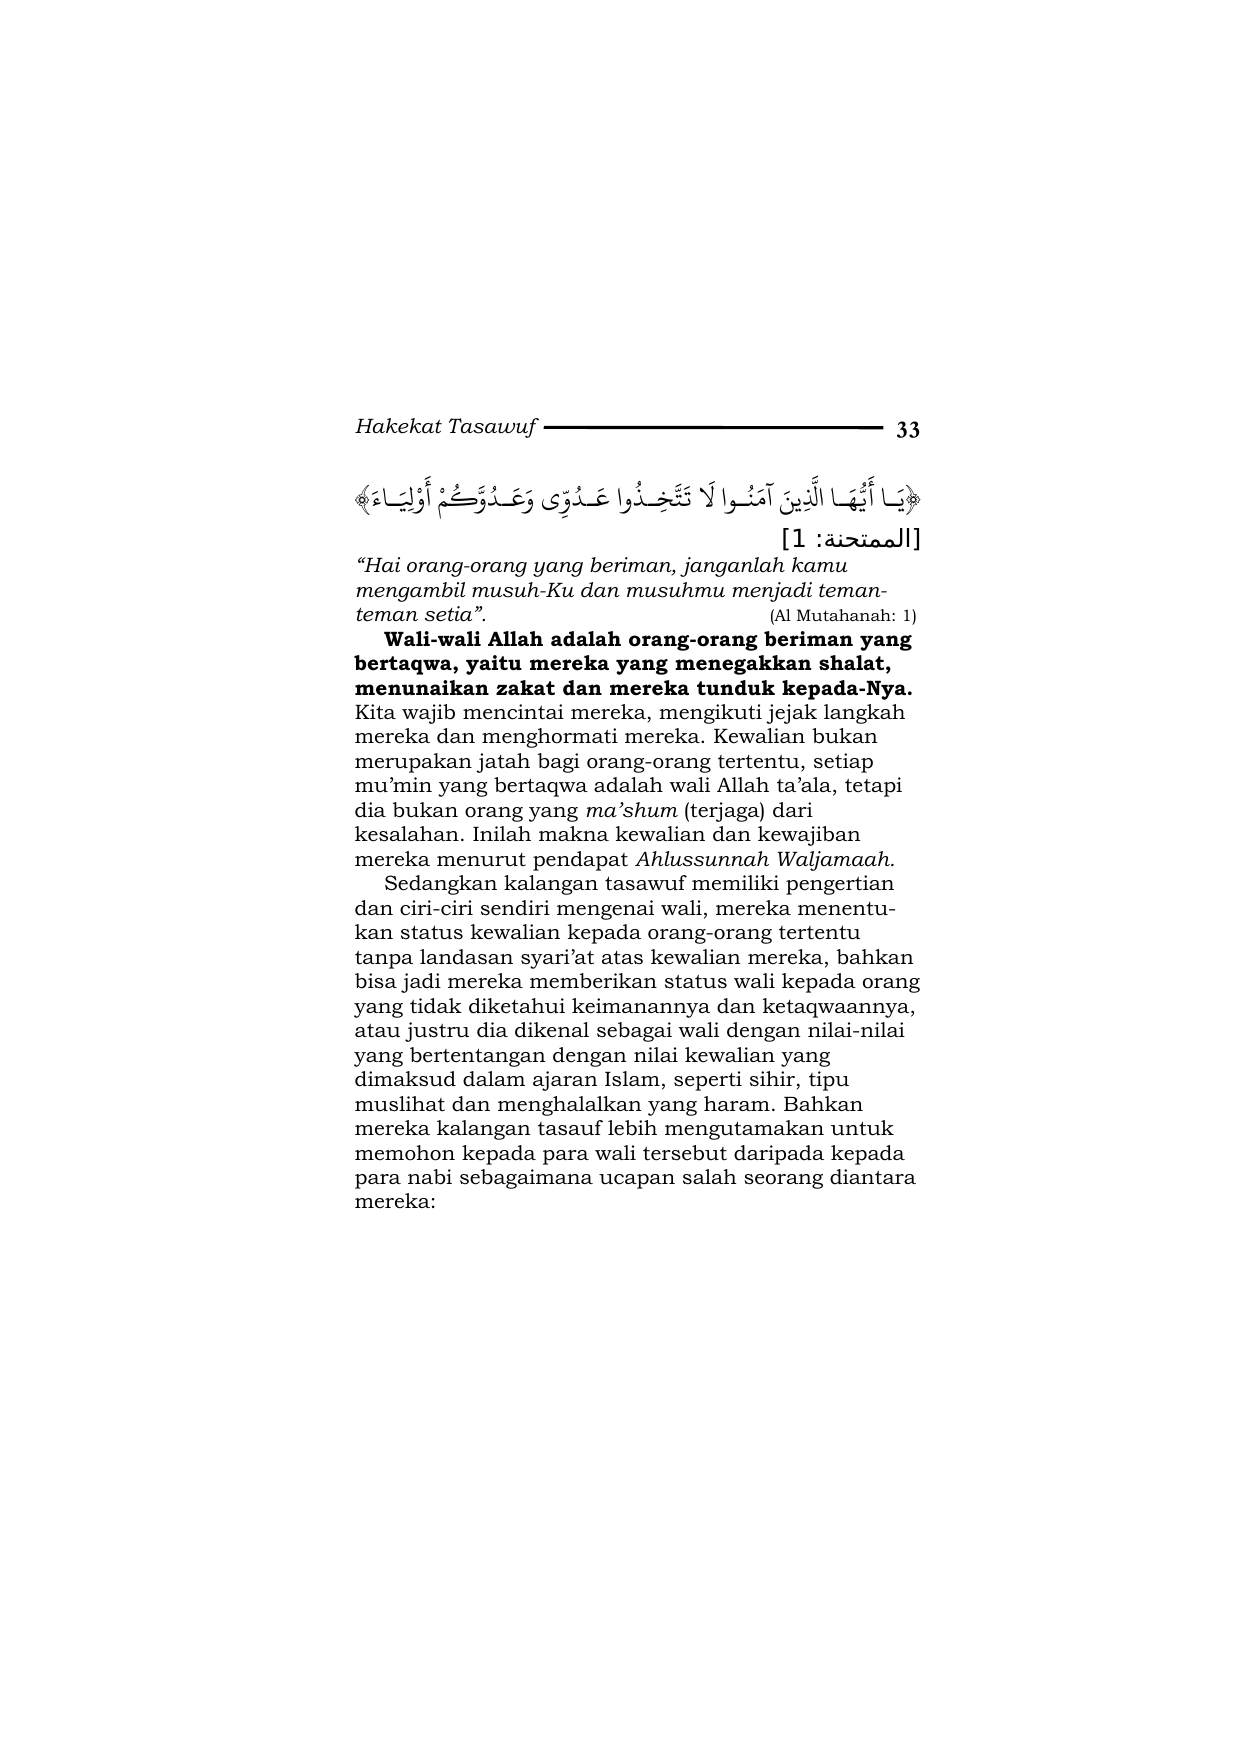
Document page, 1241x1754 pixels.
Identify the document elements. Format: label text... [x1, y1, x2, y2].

text “Hai orang-orang yang beriman, janganlah kamu mengambil musuh-Ku dan musuhmu menjadi teman-teman setia”. (Al Mutahanah: 1) [354, 553, 921, 626]
text Sedangkan kalangan tasawuf memiliki pengertian dan ciri-ciri sendiri mengenai wali, mereka menentu-kan status kewalian kepada orang-orang tertentu tanpa landasan syari’at atas kewalian mereka, bahkan bisa jadi mereka memberikan status wali kepada orang yang tidak diketahui keimanannya dan ketaqwaannya, atau justru dia dikenal sebagai wali dengan nilai-nilai yang bertentangan dengan nilai kewalian yang dimaksud dalam ajaran Islam, seperti sihir, tipu muslihat dan menghalalkan yang haram. Bahkan mereka kalangan tasauf lebih mengutamakan untuk memohon kepada para wali tersebut daripada kepada para nabi sebagaimana ucapan salah seorang diantara mereka: [354, 871, 921, 1214]
text Wali-wali Allah adalah orang-orang beriman yang bertaqwa, yaitu mereka yang menegakkan shalat, menunaikan zakat dan mereka tunduk kepada-Nya. Kita wajib mencintai mereka, mengikuti jejak langkah mereka dan menghormati mereka. Kewalian bukan merupakan jatah bagi orang-orang tertentu, setiap mu’min yang bertaqwa adalah wali Allah ta’ala, tetapi dia bukan orang yang ma’shum (terjaga) dari kesalahan. Inilah makna kewalian dan kewajiban mereka menurut pendapat Ahlussunnah Waljamaah. [354, 626, 921, 871]
text ﴿يَا أَيُّهَا الَّذِينَ آمَنُوا لَا تَتَّخِذُوا عَدُوِّي وَعَدُوَّكُمْ أَوْلِيَاءَ﴾ [الممتحنة: 1] [354, 472, 921, 553]
